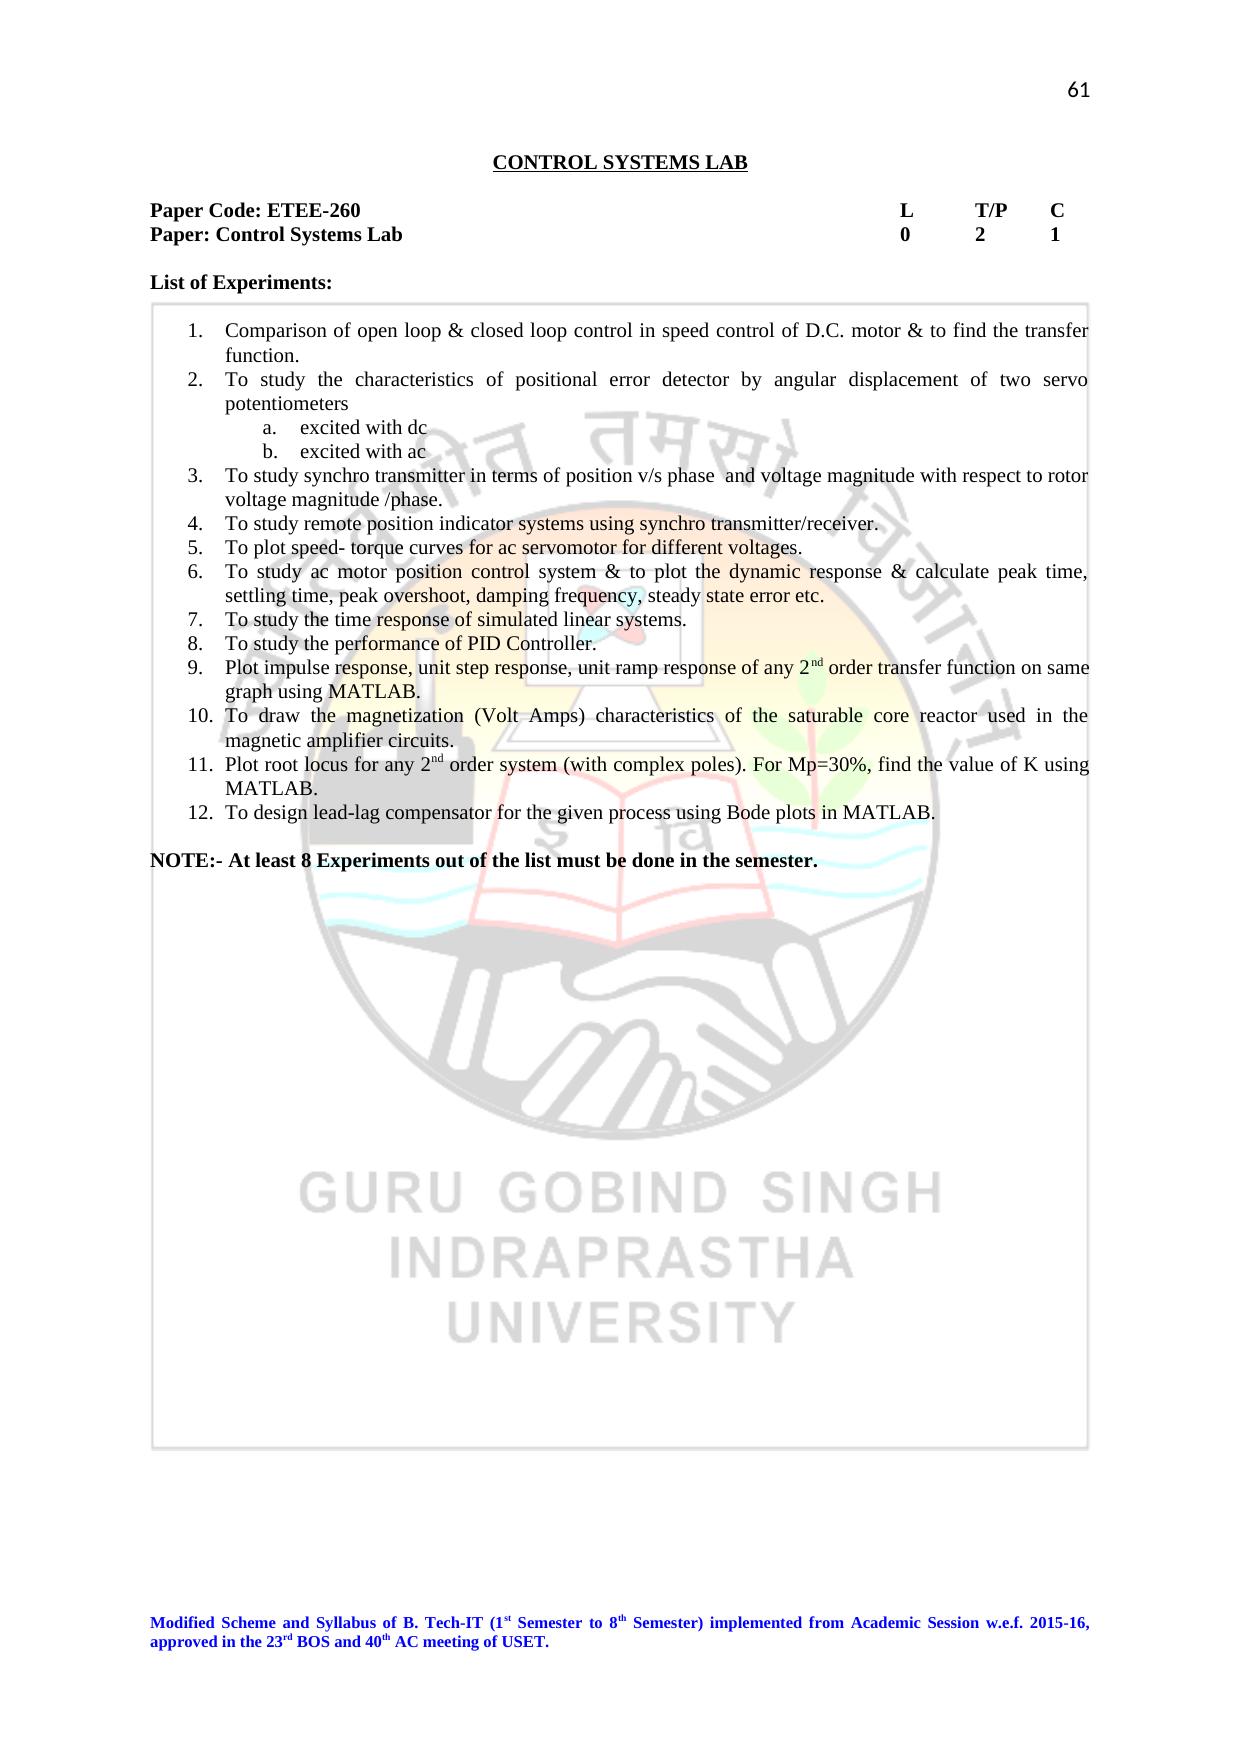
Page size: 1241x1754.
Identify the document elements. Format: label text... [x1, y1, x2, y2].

list To draw the magnetization (Volt Amps) characteristics of the saturable core reactor used in the magnetic amplifier circuits. [187, 703, 1090, 752]
text Paper: Control Systems Lab 0 2 1 [150, 222, 1090, 246]
list To design lead-lag compensator for the given process using Bode plots in MATLAB. [187, 800, 1090, 824]
list Plot root locus for any 2nd order system (with complex poles). For Mp=30%, find the value of K using MATLAB. [187, 752, 1090, 800]
list Plot impulse response, unit step response, unit ramp response of any 2nd order transfer function on same graph using MATLAB. [187, 655, 1090, 703]
text List of Experiments: [150, 270, 1090, 294]
list To study synchro transmitter in terms of position v/s phase and voltage magnitude with respect to rotor voltage magnitude /phase. [187, 463, 1090, 511]
list excited with dc [262, 415, 1090, 439]
list To plot speed- torque curves for ac servomotor for different voltages. [187, 535, 1090, 559]
list To study ac motor position control system & to plot the dynamic response & calculate peak time, settling time, peak overshoot, damping frequency, steady state error etc. [187, 559, 1090, 607]
text NOTE:- At least 8 Experiments out of the list must be done in the semester. [150, 848, 1090, 872]
text Paper Code: ETEE-260 L T/P C [150, 198, 1090, 222]
list To study the time response of simulated linear systems. [187, 607, 1090, 631]
text CONTROL SYSTEMS LAB [150, 150, 1090, 174]
list To study the performance of PID Controller. [187, 631, 1090, 655]
list excited with ac [262, 439, 1090, 463]
list To study remote position indicator systems using synchro transmitter/receiver. [187, 511, 1090, 535]
list Comparison of open loop & closed loop control in speed control of D.C. motor & to find the transfer function. [187, 318, 1090, 367]
list To study the characteristics of positional error detector by angular displacement of two servo potentiometers [187, 367, 1090, 415]
